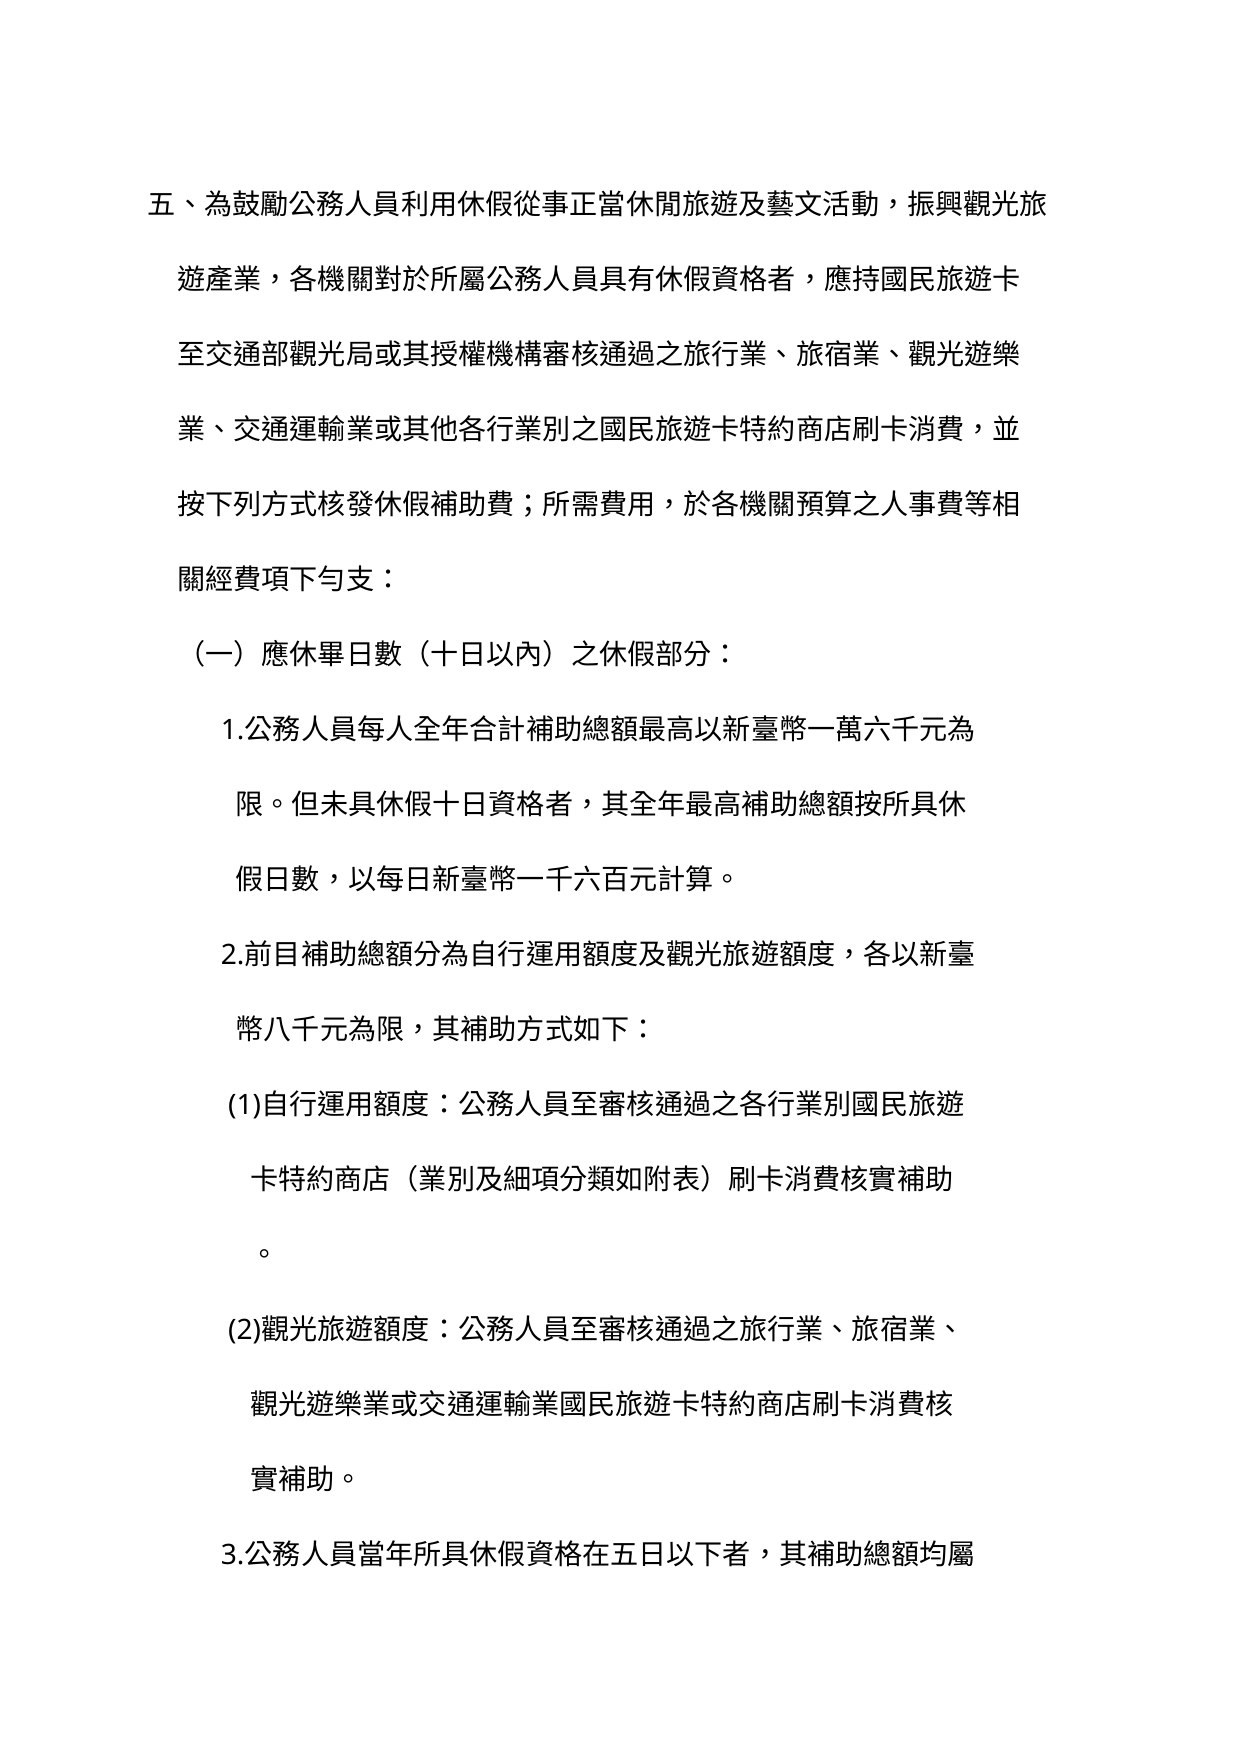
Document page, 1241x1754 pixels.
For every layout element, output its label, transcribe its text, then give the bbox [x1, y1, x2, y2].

text 觀光遊樂業或交通運輸業國民旅遊卡特約商店刷卡消費核 [148, 1364, 1092, 1439]
text 。 [148, 1214, 1092, 1289]
text 實補助。 [148, 1439, 1092, 1514]
text 3.公務人員當年所具休假資格在五日以下者，其補助總額均屬 [148, 1514, 1092, 1589]
text (2)觀光旅遊額度：公務人員至審核通過之旅行業、旅宿業、 [148, 1289, 1092, 1364]
text 按下列方式核發休假補助費；所需費用，於各機關預算之人事費等相 [148, 464, 1092, 539]
text 幣八千元為限，其補助方式如下： [148, 989, 1092, 1064]
text 假日數，以每日新臺幣一千六百元計算。 [148, 839, 1092, 914]
text （一）應休畢日數（十日以內）之休假部分： [148, 614, 1092, 689]
text 限。但未具休假十日資格者，其全年最高補助總額按所具休 [148, 764, 1092, 839]
text 1.公務人員每人全年合計補助總額最高以新臺幣一萬六千元為 [148, 689, 1092, 764]
text 五、為鼓勵公務人員利用休假從事正當休閒旅遊及藝文活動，振興觀光旅 [148, 164, 1092, 239]
text 至交通部觀光局或其授權機構審核通過之旅行業、旅宿業、觀光遊樂 [148, 314, 1092, 389]
text 遊產業，各機關對於所屬公務人員具有休假資格者，應持國民旅遊卡 [148, 239, 1092, 314]
text 關經費項下勻支： [148, 539, 1092, 614]
text 2.前目補助總額分為自行運用額度及觀光旅遊額度，各以新臺 [148, 914, 1092, 989]
text (1)自行運用額度：公務人員至審核通過之各行業別國民旅遊 [148, 1064, 1092, 1139]
text 業、交通運輸業或其他各行業別之國民旅遊卡特約商店刷卡消費，並 [148, 389, 1092, 464]
text 卡特約商店（業別及細項分類如附表）刷卡消費核實補助 [148, 1139, 1092, 1214]
